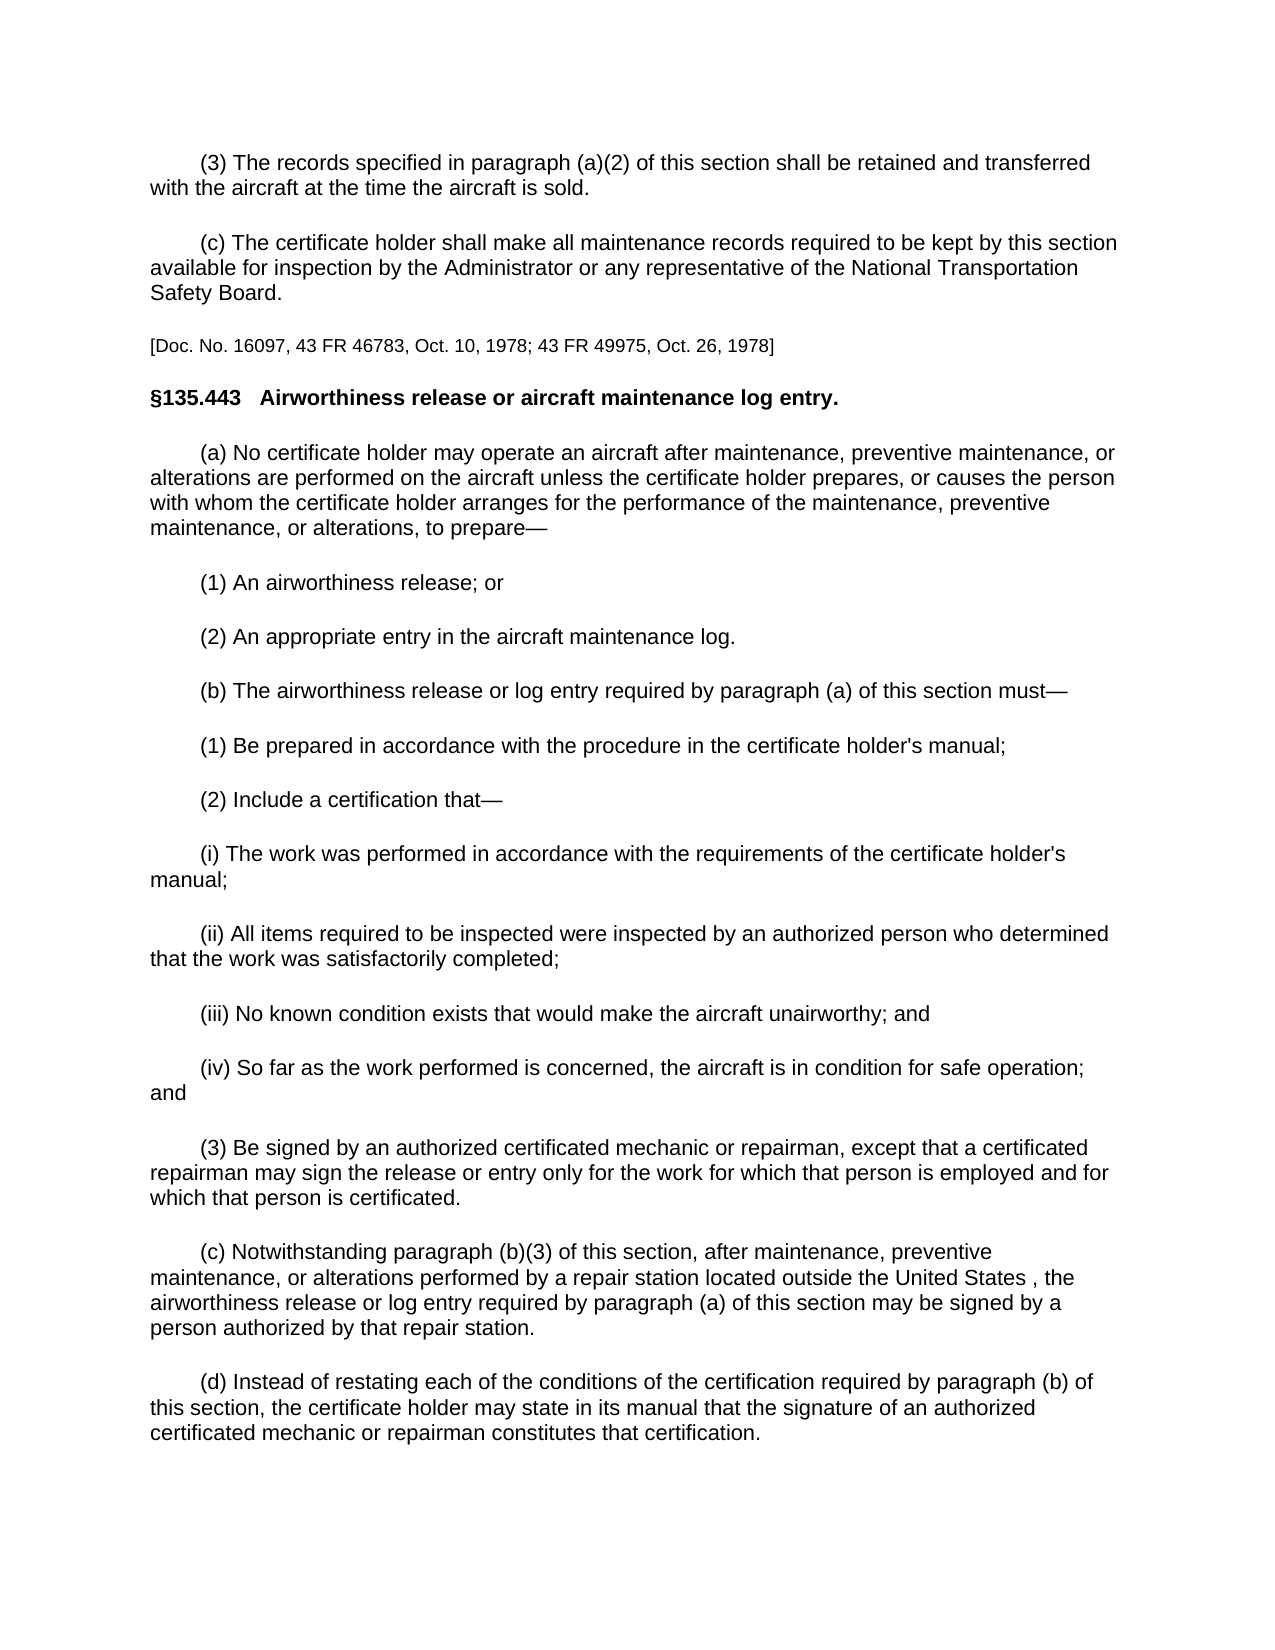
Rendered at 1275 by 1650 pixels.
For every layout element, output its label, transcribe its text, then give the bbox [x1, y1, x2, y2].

text (c) Notwithstanding paragraph (b)(3) of this section, after maintenance, preventive maintenance, or alterations performed by a repair station located outside the United States , the airworthiness release or log entry required by paragraph (a) of this section may be signed by a person authorized by that repair station. [150, 1239, 1125, 1340]
text (2) Include a certification that— [150, 787, 1125, 812]
text (2) An appropriate entry in the aircraft maintenance log. [150, 624, 1125, 649]
text [Doc. No. 16097, 43 FR 46783, Oct. 10, 1978; 43 FR 49975, Oct. 26, 1978] [150, 334, 1125, 356]
text (b) The airworthiness release or log entry required by paragraph (a) of this section must— [150, 678, 1125, 703]
text (d) Instead of restating each of the conditions of the certification required by paragraph (b) of this section, the certificate holder may state in its manual that the signature of an authorized certificated mechanic or repairman constitutes that certification. [150, 1369, 1125, 1445]
text (1) Be prepared in accordance with the procedure in the certificate holder's manual; [150, 733, 1125, 758]
text (3) Be signed by an authorized certificated mechanic or repairman, except that a certificated repairman may sign the release or entry only for the work for which that person is employed and for which that person is certificated. [150, 1134, 1125, 1210]
text (iv) So far as the work performed is concerned, the aircraft is in condition for safe operation; and [150, 1055, 1125, 1105]
text §135.443 Airworthiness release or aircraft maintenance log entry. [150, 385, 1125, 410]
text (i) The work was performed in accordance with the requirements of the certificate holder's manual; [150, 841, 1125, 892]
text (3) The records specified in paragraph (a)(2) of this section shall be retained and transferred with the aircraft at the time the aircraft is sold. [150, 150, 1125, 200]
text (a) No certificate holder may operate an aircraft after maintenance, preventive maintenance, or alterations are performed on the aircraft unless the certificate holder prepares, or causes the person with whom the certificate holder arranges for the performance of the maintenance, preventive maintenance, or alterations, to prepare— [150, 439, 1125, 540]
text (iii) No known condition exists that would make the aircraft unairworthy; and [150, 1001, 1125, 1026]
text (c) The certificate holder shall make all maintenance records required to be kept by this section available for inspection by the Administrator or any representative of the National Transportation Safety Board. [150, 229, 1125, 305]
text (1) An airworthiness release; or [150, 569, 1125, 595]
text (ii) All items required to be inspected were inspected by an authorized person who determined that the work was satisfactorily completed; [150, 921, 1125, 971]
